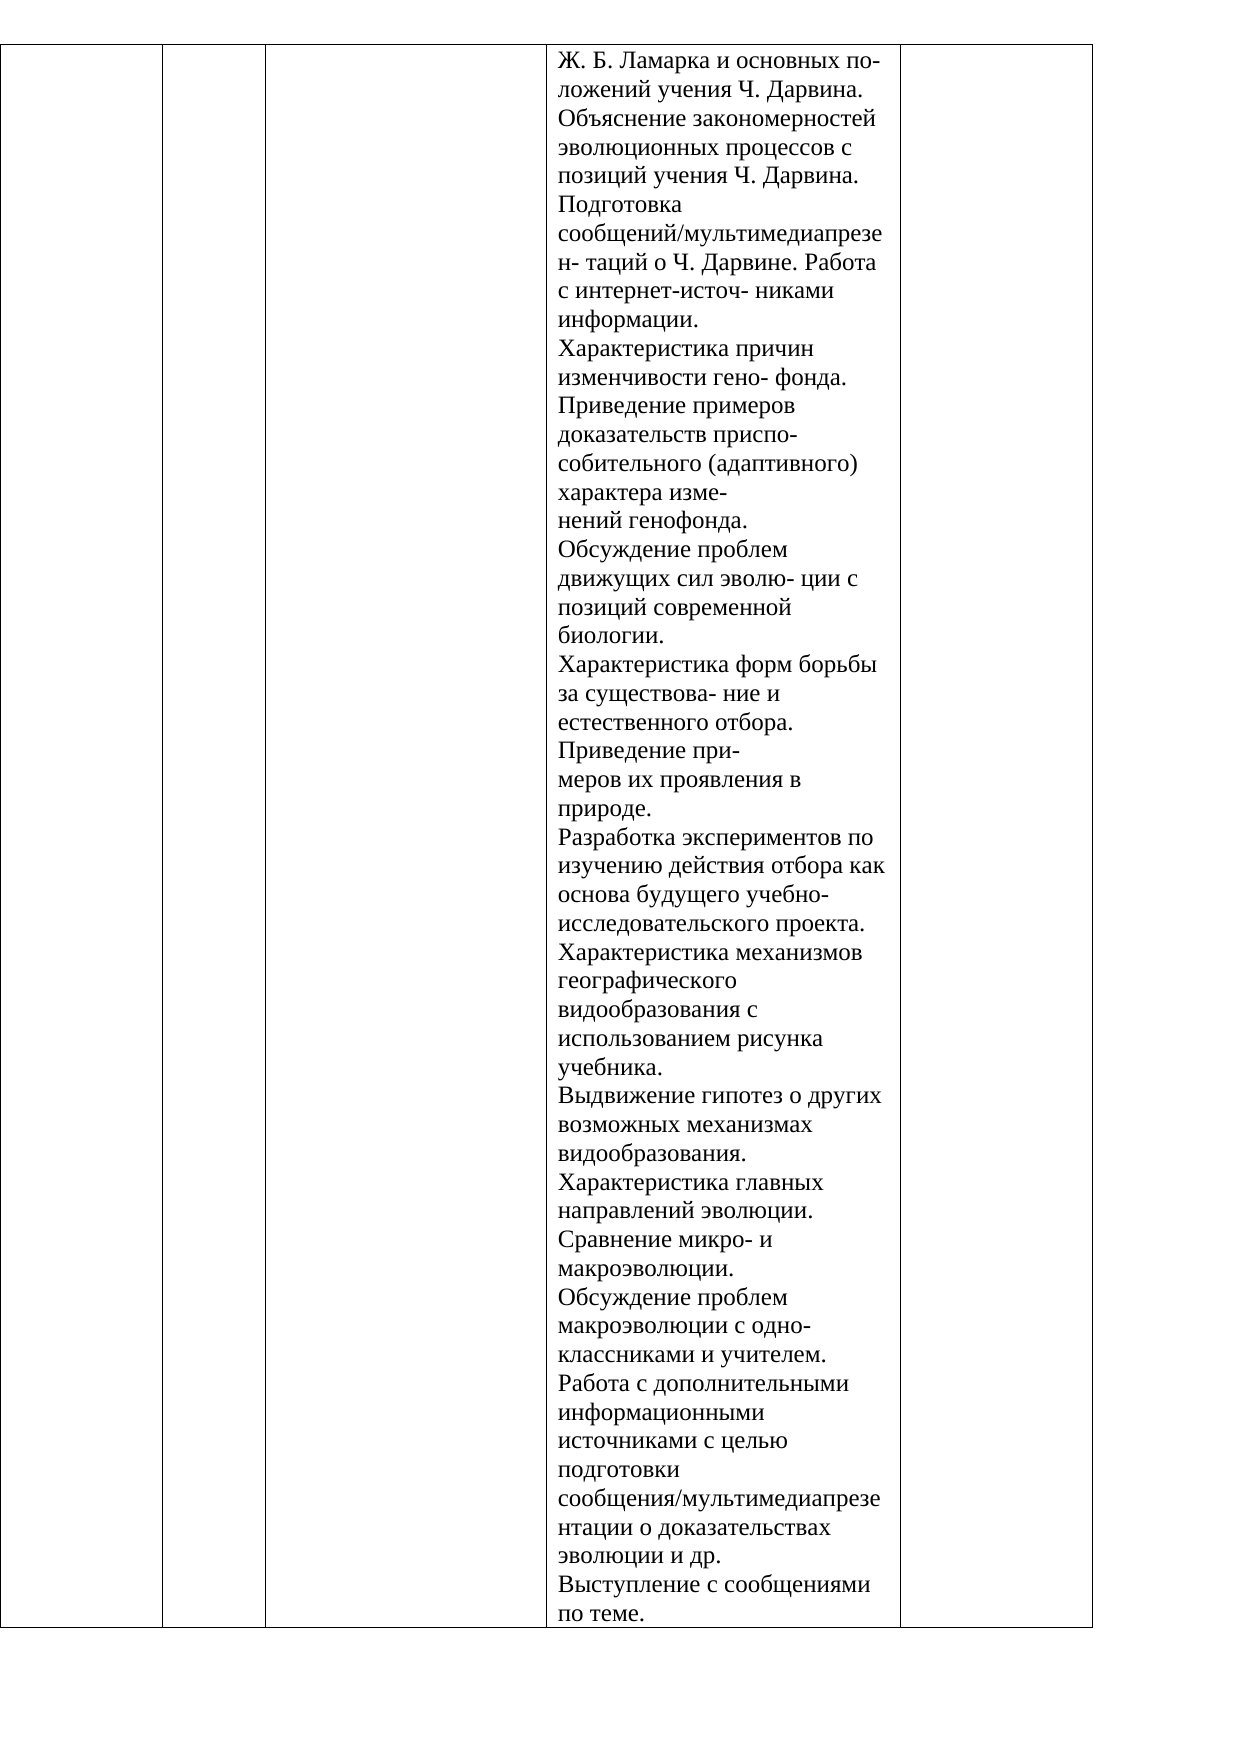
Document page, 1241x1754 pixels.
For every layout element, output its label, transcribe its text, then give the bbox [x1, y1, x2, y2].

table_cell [901, 45, 1092, 1627]
table_cell 9 [163, 45, 265, 1627]
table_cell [1, 45, 162, 1627]
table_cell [547, 45, 900, 1627]
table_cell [266, 45, 546, 1627]
